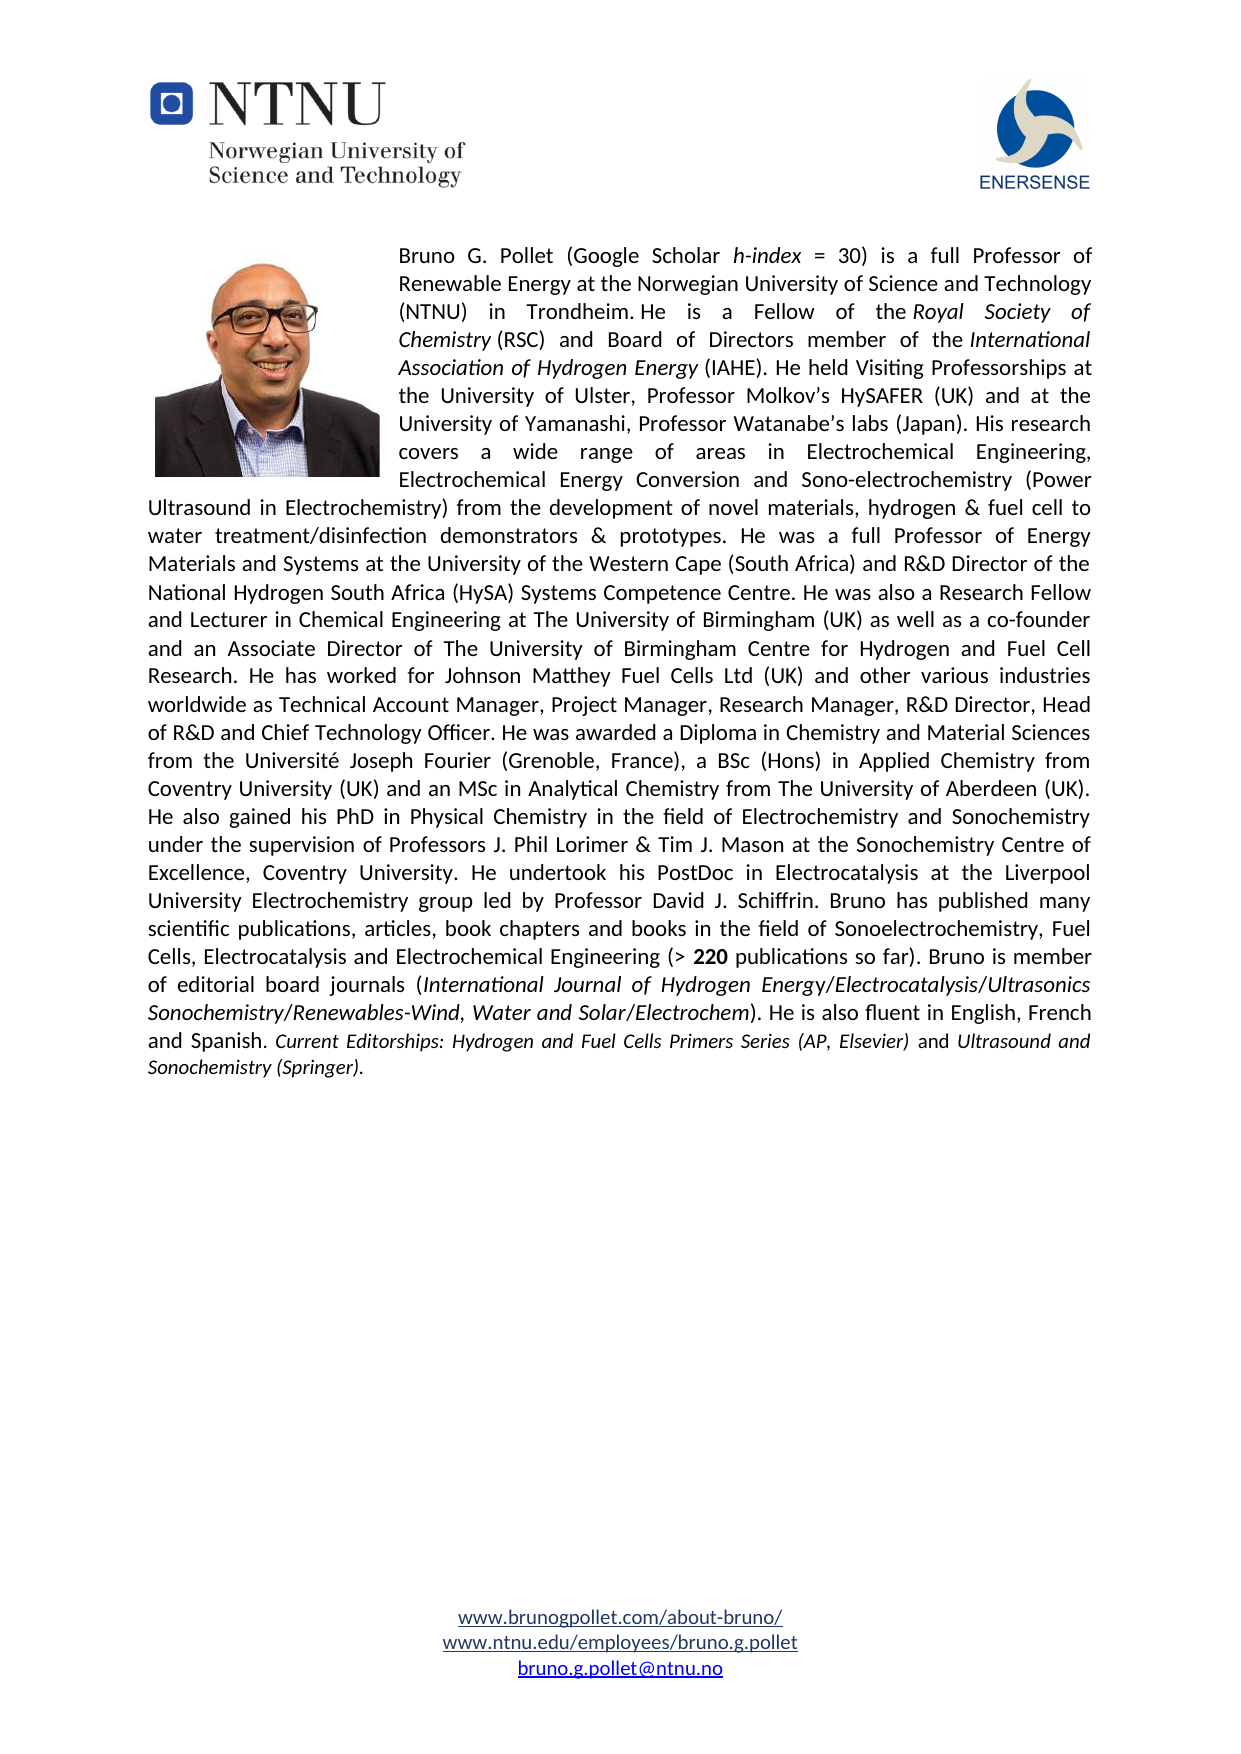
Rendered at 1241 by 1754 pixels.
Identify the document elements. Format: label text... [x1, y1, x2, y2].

picture [144, 76, 471, 193]
text Bruno G. Pollet (Google Scholar h-index = 30) is a full Professor of Renewable Energy at the Norwegian University of Science and Technology (NTNU) in Trondheim. He is a Fellow of the Royal Society of Chemistry (RSC) and Board of Directors member of the International Association of Hydrogen Energy (IAHE). He held Visiting Professorships at the University of Ulster, Professor Molkov’s HySAFER (UK) and at the University of Yamanashi, Professor Watanabe’s labs (Japan). His research covers a wide range of areas in Electrochemical Engineering, Electrochemical Energy Conversion and Sono-electrochemistry (Power Ultrasound in Electrochemistry) from the development of novel materials, hydrogen & fuel cell to water treatment/disinfection demonstrators & prototypes. He was a full Professor of Energy Materials and Systems at the University of the Western Cape (South Africa) and R&D Director of the National Hydrogen South Africa (HySA) Systems Competence Centre. He was also a Research Fellow and Lecturer in Chemical Engineering at The University of Birmingham (UK) as well as a co-founder and an Associate Director of The University of Birmingham Centre for Hydrogen and Fuel Cell Research. He has worked for Johnson Matthey Fuel Cells Ltd (UK) and other various industries worldwide as Technical Account Manager, Project Manager, Research Manager, R&D Director, Head of R&D and Chief Technology Officer. He was awarded a Diploma in Chemistry and Material Sciences from the Université Joseph Fourier (Grenoble, France), a BSc (Hons) in Applied Chemistry from Coventry University (UK) and an MSc in Analytical Chemistry from The University of Aberdeen (UK). He also gained his PhD in Physical Chemistry in the field of Electrochemistry and Sonochemistry under the supervision of Professors J. Phil Lorimer & Tim J. Mason at the Sonochemistry Centre of Excellence, Coventry University. He undertook his PostDoc in Electrocatalysis at the Liverpool University Electrochemistry group led by Professor David J. Schiffrin. Bruno has published many scientific publications, articles, book chapters and books in the field of Sonoelectrochemistry, Fuel Cells, Electrocatalysis and Electrochemical Engineering (> 220 publications so far). Bruno is member of editorial board journals (International Journal of Hydrogen Energy/Electrocatalysis/Ultrasonics Sonochemistry/Renewables-Wind, Water and Solar/Electrochem). He is also fluent in English, French and Spanish. Current Editorships: Hydrogen and Fuel Cells Primers Series (AP, Elsevier) and Ultrasound and Sonochemistry (Springer). [148, 241, 1093, 494]
picture [155, 251, 380, 477]
picture [979, 78, 1091, 190]
